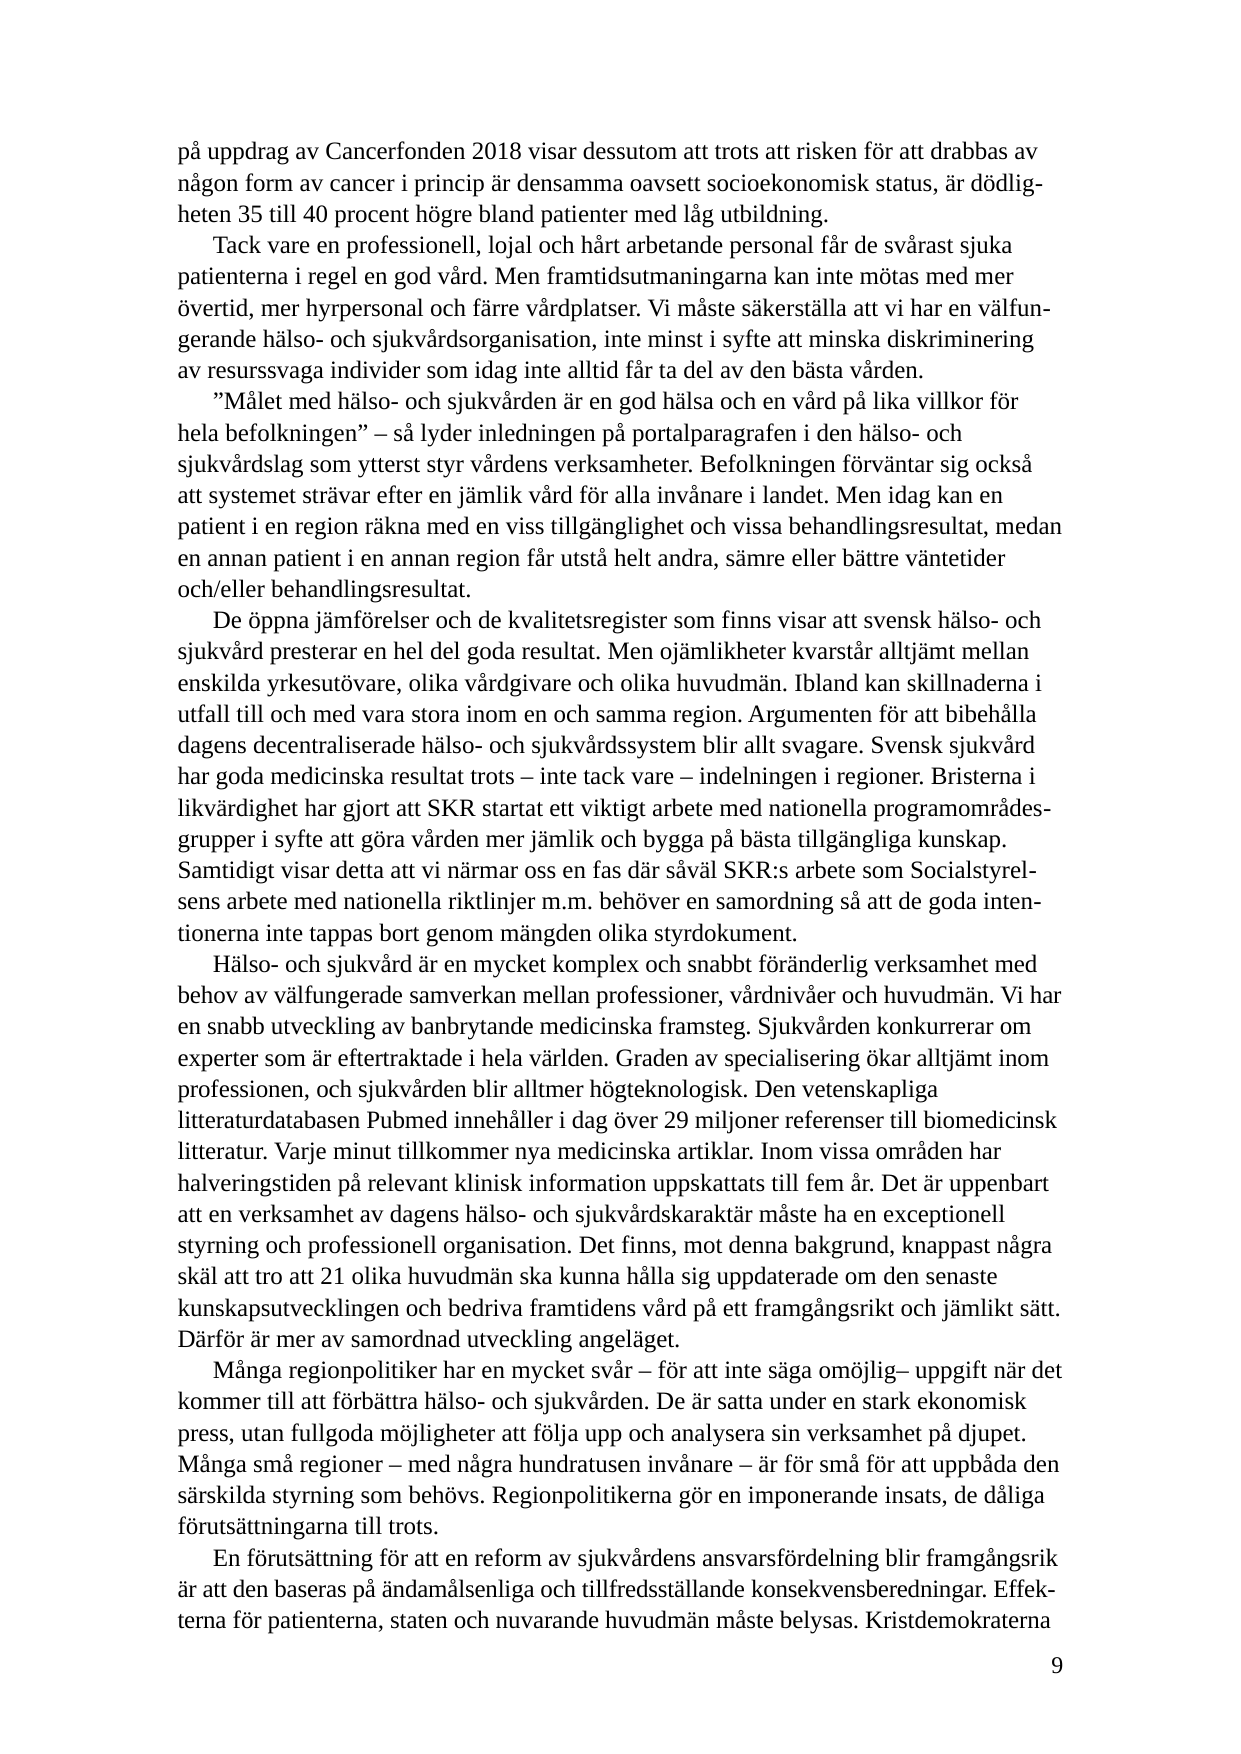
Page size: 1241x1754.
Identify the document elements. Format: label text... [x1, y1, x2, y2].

text De öppna jämförelser och de kvalitetsregister som finns visar att svensk hälso- och sjukvård presterar en hel del goda resultat. Men ojämlikheter kvarstår alltjämt mellan enskilda yrkesutövare, olika vårdgivare och olika huvudmän. Ibland kan skillnaderna i utfall till och med vara stora inom en och samma region. Argumenten för att bibehålla dagens decentraliserade hälso- och sjukvårdssystem blir allt svagare. Svensk sjukvård har goda medicinska resultat trots – inte tack vare – indelningen i regioner. Bristerna i likvärdighet har gjort att SKR startat ett viktigt arbete med nationella programområdesgrupper i syfte att göra vården mer jämlik och bygga på bästa tillgängliga kunskap. Samtidigt visar detta att vi närmar oss en fas där såväl SKR:s arbete som Socialstyrelsens arbete med nationella riktlinjer m.m. behöver en samordning så att de goda intentionerna inte tappas bort genom mängden olika styrdokument. [177, 603, 1063, 946]
text ”Målet med hälso- och sjukvården är en god hälsa och en vård på lika villkor för hela befolkningen” – så lyder inledningen på portalparagrafen i den hälso- och sjukvårdslag som ytterst styr vårdens verksamheter. Befolkningen förväntar sig också att systemet strävar efter en jämlik vård för alla invånare i landet. Men idag kan en patient i en region räkna med en viss tillgänglighet och vissa behandlingsresultat, medan en annan patient i en annan region får utstå helt andra, sämre eller bättre väntetider och/eller behandlingsresultat. [177, 384, 1063, 603]
text Många regionpolitiker har en mycket svår – för att inte säga omöjlig– uppgift när det kommer till att förbättra hälso- och sjukvården. De är satta under en stark ekonomisk press, utan fullgoda möjligheter att följa upp och analysera sin verksamhet på djupet. Många små regioner – med några hundratusen invånare – är för små för att uppbåda den särskilda styrning som behövs. Regionpolitikerna gör en imponerande insats, de dåliga förutsättningarna till trots. [177, 1353, 1063, 1540]
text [177, 1540, 1063, 1634]
text Tack vare en professionell, lojal och hårt arbetande personal får de svårast sjuka patienterna i regel en god vård. Men framtidsutmaningarna kan inte mötas med mer övertid, mer hyrpersonal och färre vårdplatser. Vi måste säkerställa att vi har en välfungerande hälso- och sjukvårdsorganisation, inte minst i syfte att minska diskriminering av resurssvaga individer som idag inte alltid får ta del av den bästa vården. [177, 228, 1063, 384]
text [177, 134, 1063, 228]
text Hälso- och sjukvård är en mycket komplex och snabbt föränderlig verksamhet med behov av välfungerade samverkan mellan professioner, vårdnivåer och huvudmän. Vi har en snabb utveckling av banbrytande medicinska framsteg. Sjukvården konkurrerar om experter som är eftertraktade i hela världen. Graden av specialisering ökar alltjämt inom professionen, och sjukvården blir alltmer högteknologisk. Den vetenskapliga litteraturdatabasen Pubmed innehåller i dag över 29 miljoner referenser till biomedicinsk litteratur. Varje minut tillkommer nya medicinska artiklar. Inom vissa områden har halveringstiden på relevant klinisk information uppskattats till fem år. Det är uppenbart att en verksamhet av dagens hälso- och sjukvårdskaraktär måste ha en exceptionell styrning och professionell organisation. Det finns, mot denna bakgrund, knappast några skäl att tro att 21 olika huvudmän ska kunna hålla sig uppdaterade om den senaste kunskapsutvecklingen och bedriva framtidens vård på ett framgångsrikt och jämlikt sätt. Därför är mer av samordnad utveckling angeläget. [177, 946, 1063, 1353]
